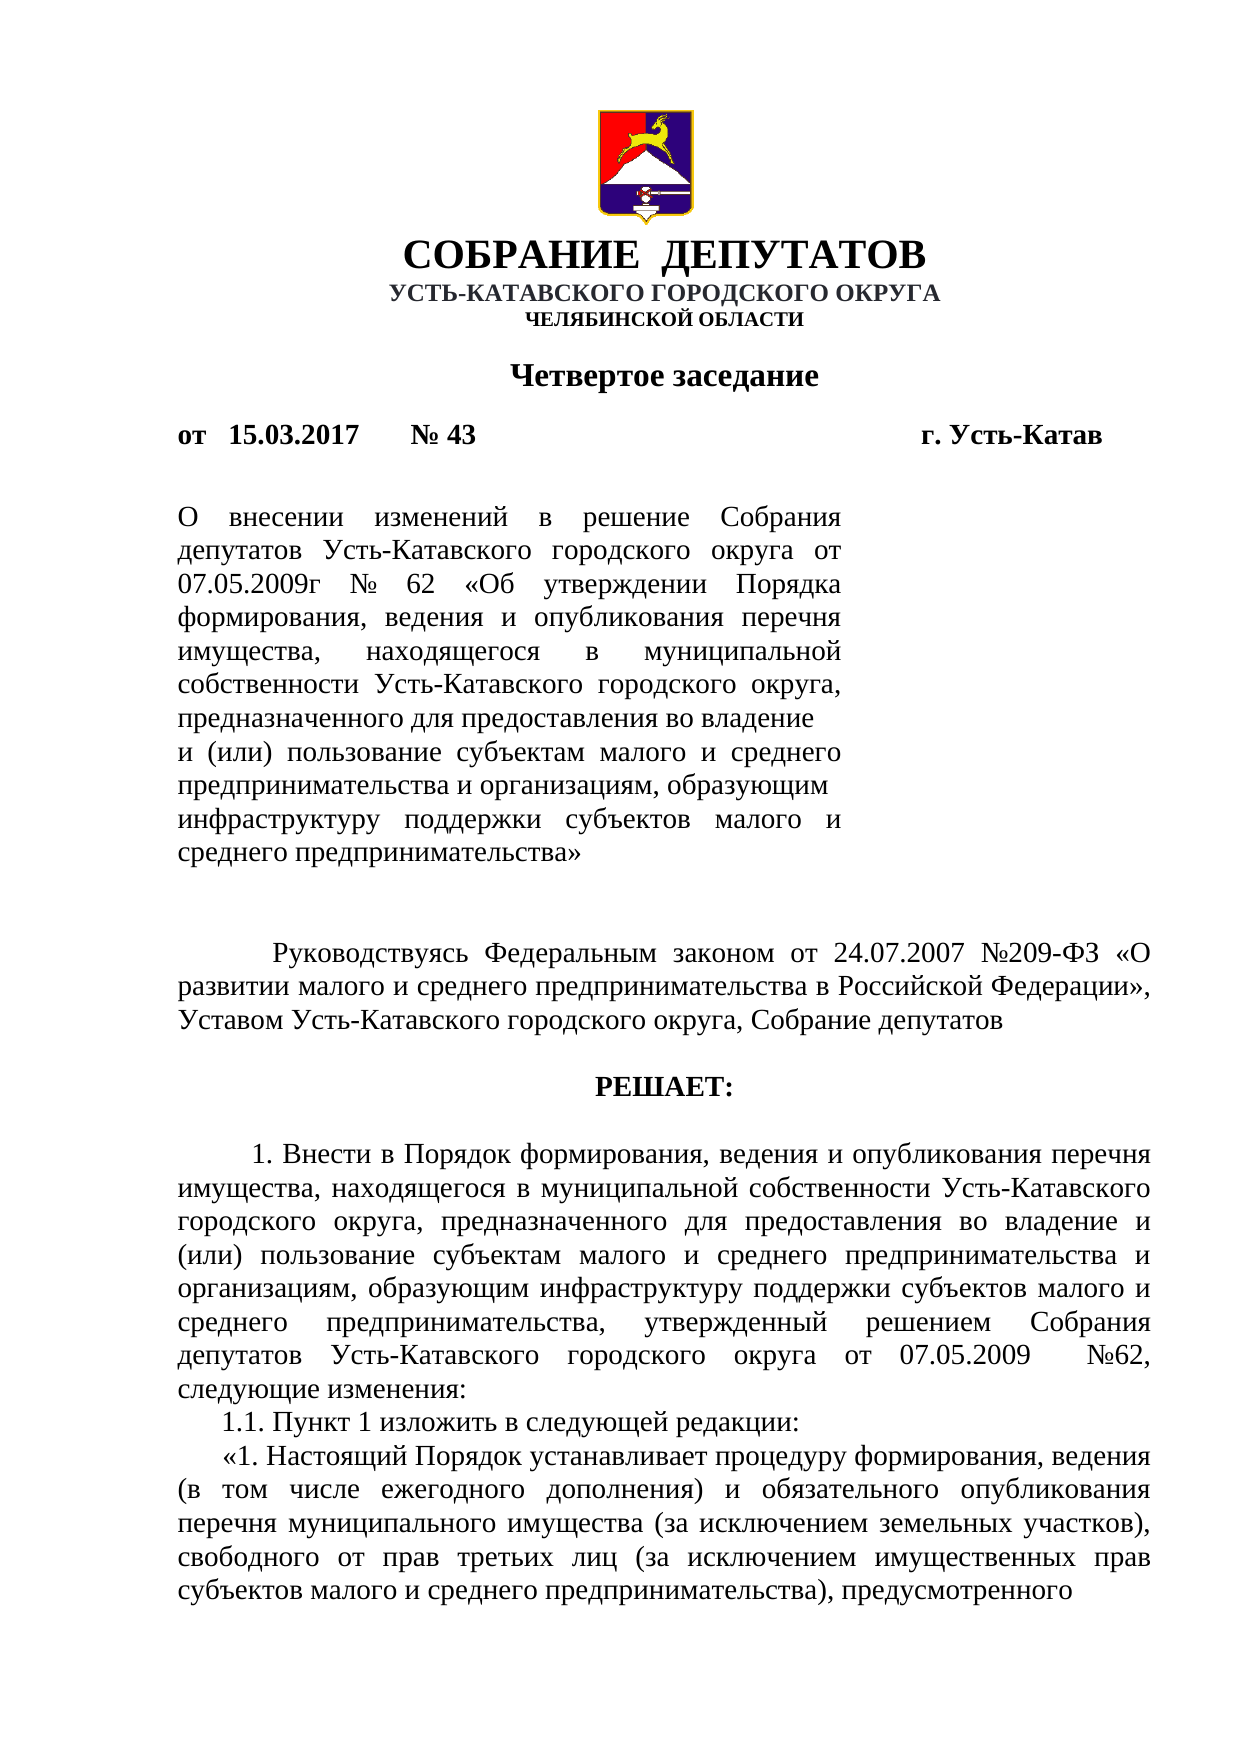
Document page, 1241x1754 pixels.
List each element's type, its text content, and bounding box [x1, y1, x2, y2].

text 1.1. Пункт 1 изложить в следующей редакции: [177, 1404, 1152, 1438]
text СОБРАНИЕ ДЕПУТАТОВ [177, 230, 1152, 278]
text «1. Настоящий Порядок устанавливает процедуру формирования, ведения (в том числе ежегодного дополнения) и обязательного опубликования перечня муниципального имущества (за исключением земельных участков), свободного от прав третьих лиц (за исключением имущественных прав субъектов малого и среднего предпринимательства), предусмотренного [177, 1438, 1152, 1606]
subtitle УСТЬ-КАТАВСКОГО ГОРОДСКОГО ОКРУГА [177, 278, 1152, 307]
text и (или) пользование субъектам малого и среднего предпринимательства и организациям, образующим [177, 734, 842, 801]
text О внесении изменений в решение Собрания депутатов Усть-Катавского городского округа от 07.05.2009г № 62 «Об утверждении Порядка формирования, ведения и опубликования перечня имущества, находящегося в муниципальной собственности Усть-Катавского городского округа, предназначенного для предоставления во владение [177, 499, 842, 734]
text 1. Внести в Порядок формирования, ведения и опубликования перечня имущества, находящегося в муниципальной собственности Усть-Катавского городского округа, предназначенного для предоставления во владение и (или) пользование субъектам малого и среднего предпринимательства и организациям, образующим инфраструктуру поддержки субъектов малого и среднего предпринимательства, утвержденный решением Собрания депутатов Усть-Катавского городского округа от 07.05.2009 №62, следующие изменения: [177, 1136, 1152, 1404]
picture [587, 103, 712, 230]
text РЕШАЕТ: [177, 1069, 1152, 1103]
text Руководствуясь Федеральным законом от 24.07.2007 №209-ФЗ «О развитии малого и среднего предпринимательства в Российской Федерации», Уставом Усть-Катавского городского округа, Собрание депутатов [177, 935, 1152, 1036]
text инфраструктуру поддержки субъектов малого и среднего предпринимательства» [177, 801, 842, 868]
text ЧЕЛЯБИНСКОЙ ОБЛАСТИ [177, 307, 1152, 331]
text Четвертое заседание [177, 355, 1152, 393]
text от 15.03.2017 № 43 г. Усть-Катав [177, 417, 1152, 451]
